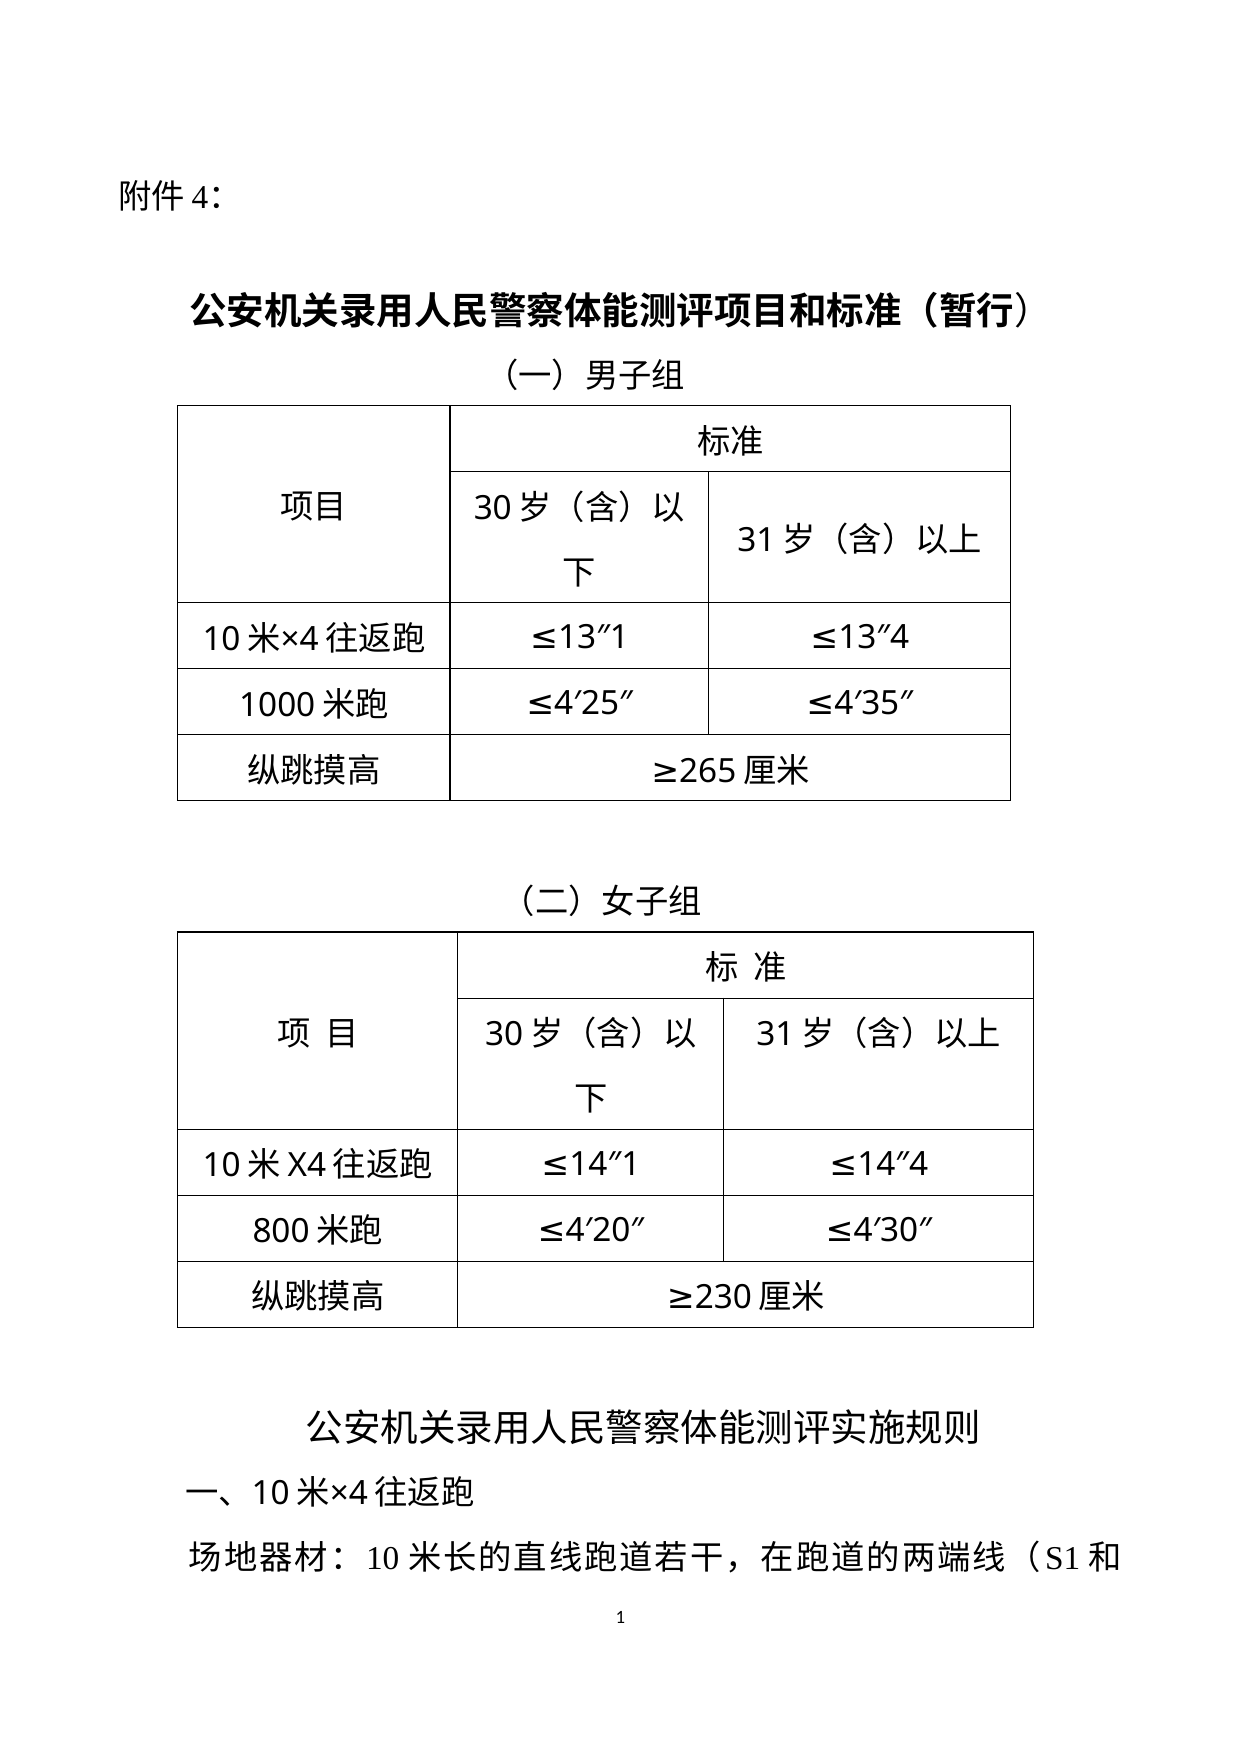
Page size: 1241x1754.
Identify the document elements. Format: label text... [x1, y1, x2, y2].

table_cell 纵跳摸高 [178, 735, 449, 800]
table_cell 10米X4往返跑 [178, 1130, 457, 1194]
table_cell ≤4′35″ [709, 669, 1010, 734]
table_cell 纵跳摸高 [178, 1262, 457, 1327]
text 附件4： [118, 162, 1122, 227]
table_cell ≤4′30″ [724, 1196, 1033, 1261]
table_cell ≤4′25″ [451, 669, 708, 734]
table_cell ≥230厘米 [458, 1262, 1033, 1327]
text （二）女子组 [118, 866, 1122, 931]
text （一）男子组 [118, 340, 1122, 405]
table_cell 10米×4往返跑 [178, 603, 449, 668]
table_cell 1000米跑 [178, 669, 449, 734]
table_cell 31岁（含）以上 [709, 472, 1010, 602]
table_cell 30岁（含）以下 [458, 999, 723, 1128]
text 公安机关录用人民警察体能测评实施规则 [118, 1393, 1122, 1458]
table_cell ≤13″4 [709, 603, 1010, 668]
table_cell 30岁（含）以下 [451, 472, 708, 602]
table_cell 31岁（含）以上 [724, 999, 1033, 1128]
table_cell ≤14″4 [724, 1130, 1033, 1194]
table_cell ≤14″1 [458, 1130, 723, 1194]
table_cell ≥265厘米 [451, 735, 1010, 800]
table_header 标 准 [458, 933, 1033, 997]
table_cell ≤4′20″ [458, 1196, 723, 1261]
table_cell ≤13″1 [451, 603, 708, 668]
table_header 项目 [178, 406, 449, 602]
table_cell 800米跑 [178, 1196, 457, 1261]
table_header 项 目 [178, 933, 457, 1128]
text 公安机关录用人民警察体能测评项目和标准（暂行） [118, 275, 1122, 340]
table_header 标准 [451, 406, 1010, 471]
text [118, 1458, 1122, 1588]
